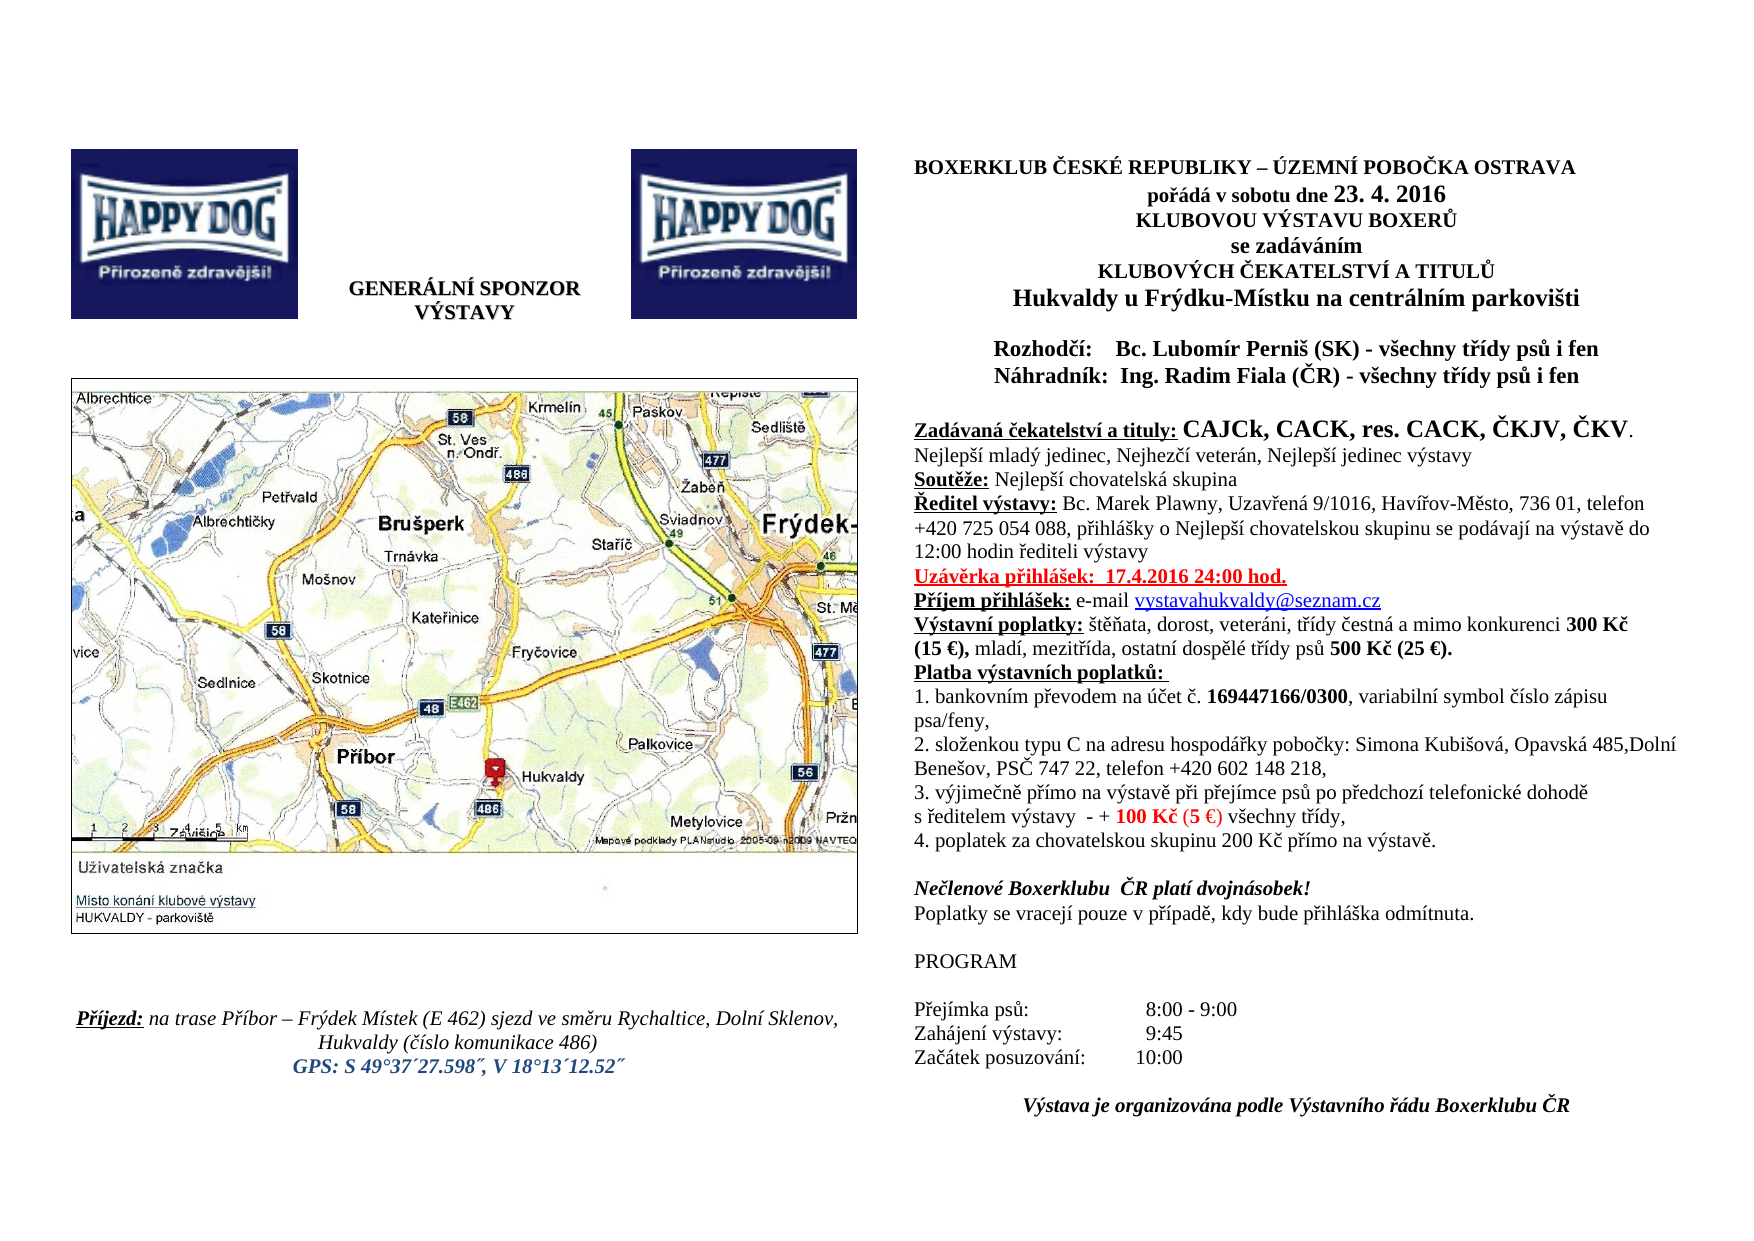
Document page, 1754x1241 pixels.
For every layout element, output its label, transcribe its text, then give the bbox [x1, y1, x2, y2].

text 1. bankovním převodem na účet č. 169447166/0300, variabilní symbol číslo zápisu psa/feny, [914, 684, 1679, 732]
text Příjem přihlášek: e-mail vystavahukvaldy@seznam.cz [914, 588, 1679, 612]
text Zahájení výstavy: 9:45 [914, 1021, 1679, 1045]
text Uzávěrka přihlášek: 17.4.2016 24:00 hod. [914, 563, 1679, 588]
text PROGRAM [914, 948, 1679, 973]
text Výstavní poplatky: štěňata, dorost, veteráni, třídy čestná a mimo konkurenci 300 Kč [914, 612, 1679, 636]
subtitle KLUBOVOU VÝSTAVU BOXERŮ [914, 208, 1679, 232]
text Zadávaná čekatelství a tituly: CAJCk, CACK, res. CACK, ČKJV, ČKV. Nejlepší mladý jedinec, Nejhezčí veterán, Nejlepší jedinec výstavy [914, 414, 1679, 467]
text (15 €), mladí, mezitřída, ostatní dospělé třídy psů 500 Kč (25 €). [914, 636, 1679, 660]
text pořádá v sobotu dne 23. 4. 2016 [914, 179, 1679, 208]
text Přejímka psů: 8:00 - 9:00 [914, 997, 1679, 1021]
text 2. složenkou typu C na adresu hospodářky pobočky: Simona Kubišová, Opavská 485,Dolní Benešov, PSČ 747 22, telefon +420 602 148 218, [914, 732, 1679, 780]
text 4. poplatek za chovatelskou skupinu 200 Kč přímo na výstavě. [914, 828, 1679, 852]
text generální sponzor výstavy [75, 276, 840, 324]
text Platba výstavních poplatků: [914, 660, 1679, 684]
text Začátek posuzování: 10:00 [914, 1045, 1679, 1069]
text Ředitel výstavy: Bc. Marek Plawny, Uzavřená 9/1016, Havířov-Město, 736 01, telefon +420 725 054 088, přihlášky o Nejlepší chovatelskou skupinu se podávají na výstavě do 12:00 hodin řediteli výstavy [914, 491, 1679, 563]
text Soutěže: Nejlepší chovatelská skupina [914, 467, 1679, 491]
text GPS: S 49°37´27.598˝, V 18°13´12.52˝ [75, 1054, 840, 1078]
text 3. výjimečně přímo na výstavě při přejímce psů po předchozí telefonické dohodě s ředitelem výstavy - + 100 Kč (5 €) všechny třídy, [914, 780, 1679, 828]
text BOXERKLUB ČESKÉ REPUBLIKY – ÚZEMNÍ POBOČKA OSTRAVA [914, 155, 1679, 179]
picture [72, 379, 857, 933]
text Výstava je organizována podle Výstavního řádu Boxerklubu ČR [914, 1093, 1679, 1117]
text Nečlenové Boxerklubu ČR platí dvojnásobek! [914, 876, 1679, 900]
text KLUBOVÝCH ČEKATELSTVÍ A TITULŮ [914, 258, 1679, 283]
text Hukvaldy u Frýdku-Místku na centrálním parkovišti [914, 283, 1679, 311]
text Poplatky se vracejí pouze v případě, kdy bude přihláška odmítnuta. [914, 900, 1679, 924]
text Příjezd: na trase Příbor – Frýdek Místek (E 462) sjezd ve směru Rychaltice, Dolní Sklenov, Hukvaldy (číslo komunikace 486) [75, 1006, 840, 1054]
text se zadáváním [914, 232, 1679, 258]
picture [71, 149, 298, 319]
text Náhradník: Ing. Radim Fiala (ČR) - všechny třídy psů i fen [914, 362, 1679, 388]
picture [631, 149, 857, 319]
text Rozhodčí: Bc. Lubomír Perniš (SK) - všechny třídy psů i fen [914, 335, 1679, 362]
